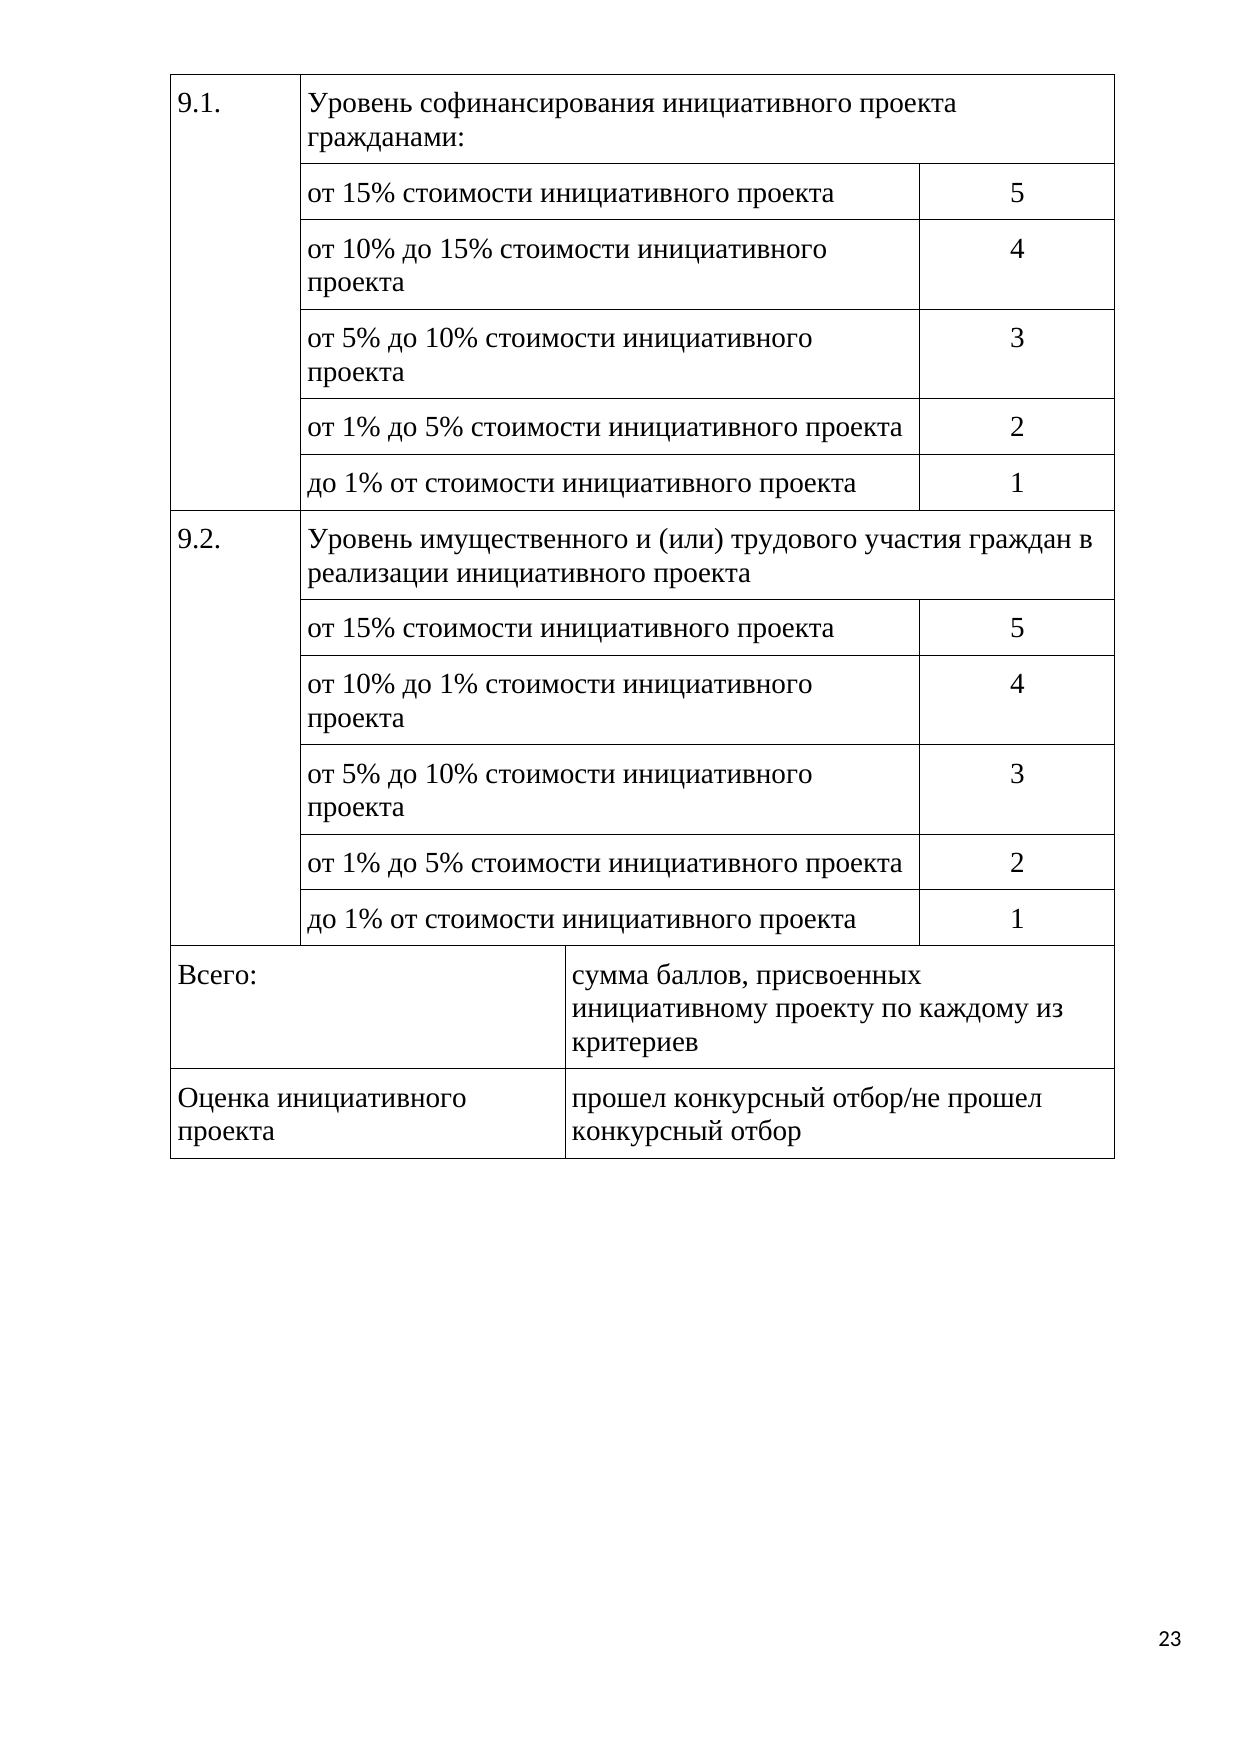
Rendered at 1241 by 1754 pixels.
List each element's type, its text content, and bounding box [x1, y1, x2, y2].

table_cell 3 [920, 310, 1114, 398]
table_cell 2 [920, 399, 1114, 454]
table_cell 9.2. [171, 511, 300, 945]
table_cell 3 [920, 745, 1114, 833]
table_cell сумма баллов, присвоенных инициативному проекту по каждому из критериев [566, 946, 1114, 1068]
table_cell от 15% стоимости инициативного проекта [301, 600, 919, 655]
table_cell Всего: [171, 946, 565, 1068]
table_cell 5 [920, 600, 1114, 655]
table_cell 9.1. [171, 75, 300, 509]
table_cell 4 [920, 220, 1114, 308]
table_cell 1 [920, 890, 1114, 945]
table_cell от 15% стоимости инициативного проекта [301, 164, 919, 219]
table_cell от 10% до 1% стоимости инициативного проекта [301, 656, 919, 744]
table_cell от 5% до 10% стоимости инициативного проекта [301, 745, 919, 833]
table_cell прошел конкурсный отбор/не прошел конкурсный отбор [566, 1069, 1114, 1157]
table_cell от 5% до 10% стоимости инициативного проекта [301, 310, 919, 398]
table_cell до 1% от стоимости инициативного проекта [301, 455, 919, 509]
table_cell от 10% до 15% стоимости инициативного проекта [301, 220, 919, 308]
table_cell 4 [920, 656, 1114, 744]
table_cell 1 [920, 455, 1114, 509]
table_cell Уровень имущественного и (или) трудового участия граждан в реализации инициативного проекта [301, 511, 1114, 599]
table_cell 5 [920, 164, 1114, 219]
table_cell от 1% до 5% стоимости инициативного проекта [301, 399, 919, 454]
table_cell от 1% до 5% стоимости инициативного проекта [301, 835, 919, 889]
table_cell Оценка инициативного проекта [171, 1069, 565, 1157]
table_cell до 1% от стоимости инициативного проекта [301, 890, 919, 945]
table_cell 2 [920, 835, 1114, 889]
table_cell Уровень софинансирования инициативного проекта гражданами: [301, 75, 1114, 163]
